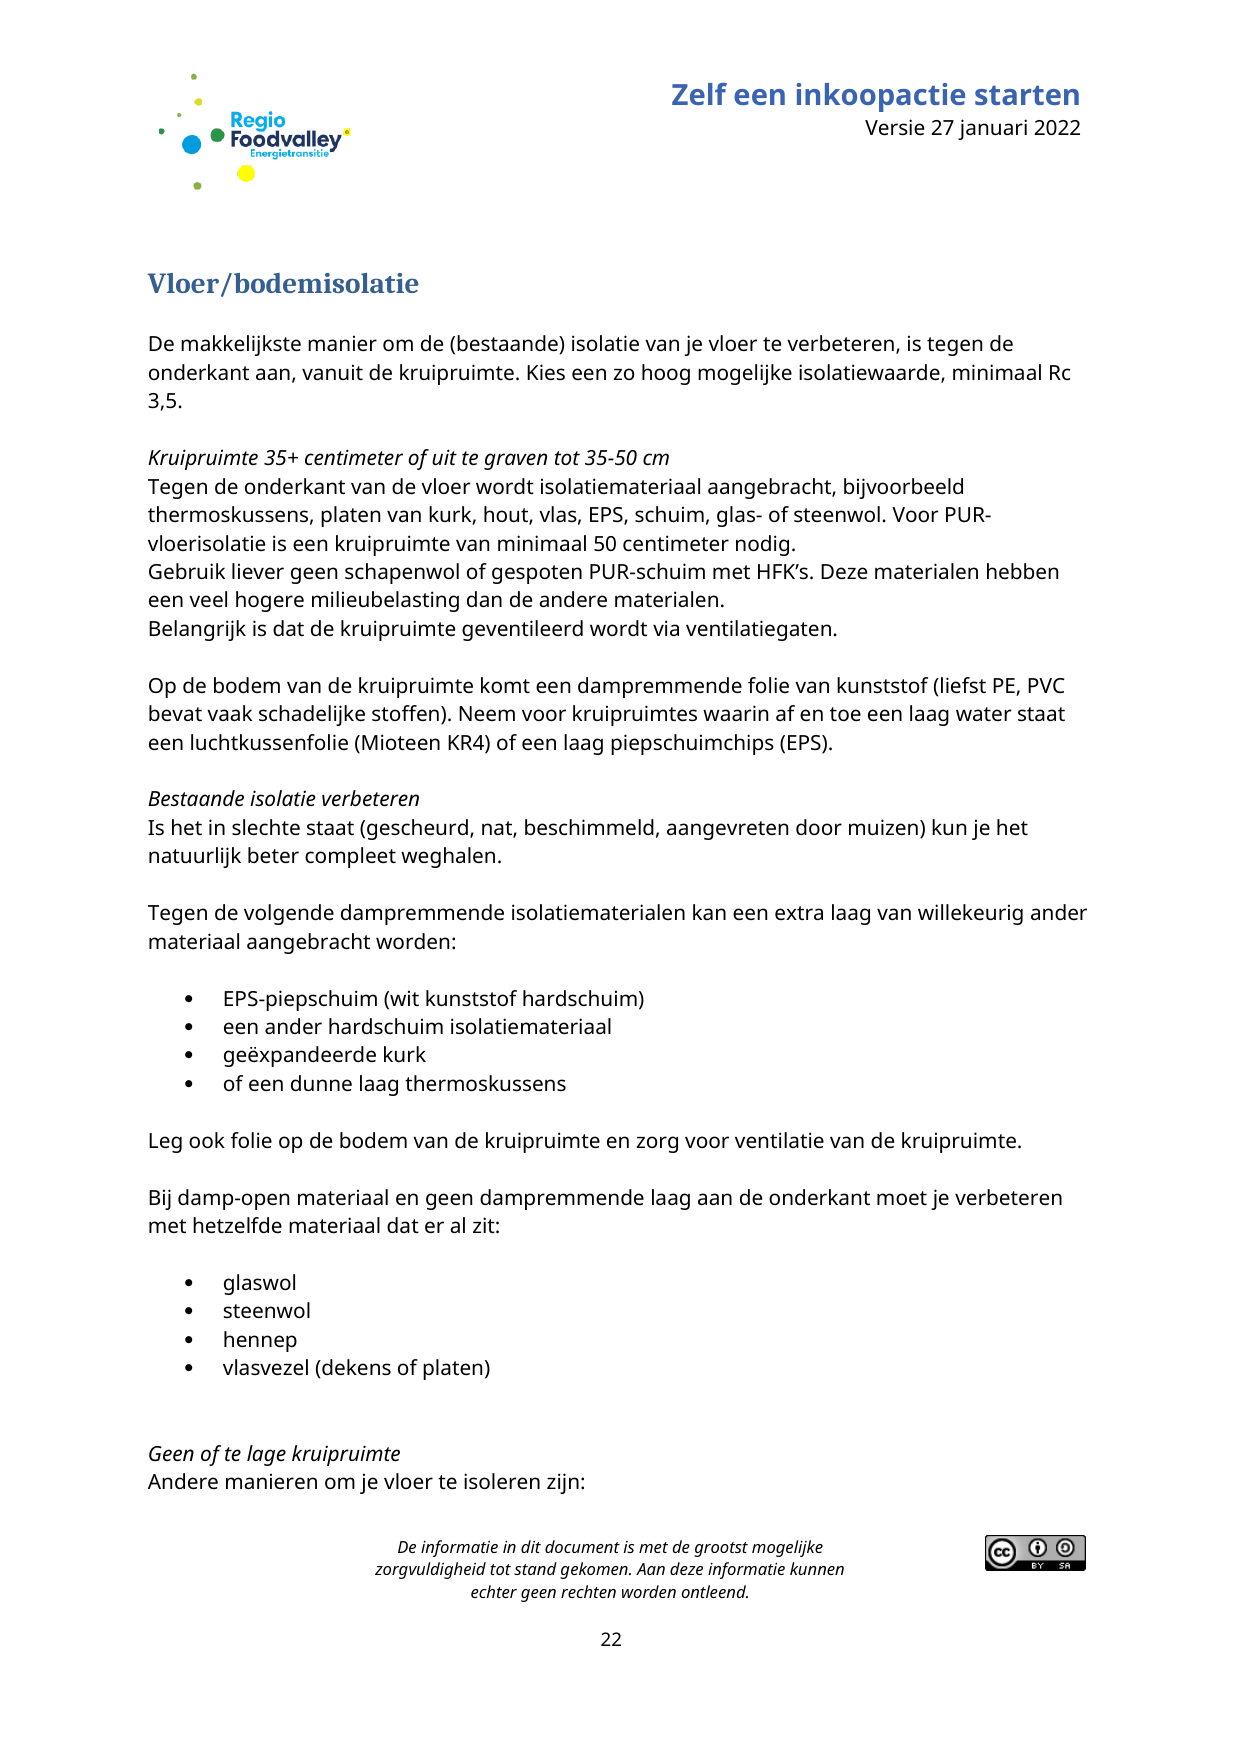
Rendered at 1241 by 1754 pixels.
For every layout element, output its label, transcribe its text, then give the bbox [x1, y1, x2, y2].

text De makkelijkste manier om de (bestaande) isolatie van je vloer te verbeteren, is tegen de onderkant aan, vanuit de kruipruimte. Kies een zo hoog mogelijke isolatiewaarde, minimaal Rc 3,5. [148, 329, 1092, 415]
text Bij damp-open materiaal en geen dampremmende laag aan de onderkant moet je verbeteren met hetzelfde materiaal dat er al zit: [148, 1183, 1092, 1239]
list vlasvezel (dekens of platen) [185, 1353, 1092, 1382]
list geëxpandeerde kurk [185, 1041, 1092, 1069]
picture [985, 1535, 1086, 1571]
text Tegen de volgende dampremmende isolatiematerialen kan een extra laag van willekeurig ander materiaal aangebracht worden: [148, 898, 1092, 955]
subtitle Vloer/bodemisolatie [148, 268, 1092, 301]
text Op de bodem van de kruipruimte komt een dampremmende folie van kunststof (liefst PE, PVC bevat vaak schadelijke stoffen). Neem voor kruipruimtes waarin af en toe een laag water staat een luchtkussenfolie (Mioteen KR4) of een laag piepschuimchips (EPS). [148, 671, 1092, 756]
list glaswol [185, 1268, 1092, 1296]
list of een dunne laag thermoskussens [185, 1069, 1092, 1097]
text Leg ook folie op de bodem van de kruipruimte en zorg voor ventilatie van de kruipruimte. [148, 1126, 1092, 1154]
text Bestaande isolatie verbeteren [148, 784, 1092, 813]
list EPS-piepschuim (wit kunststof hardschuim) [185, 984, 1092, 1012]
text Gebruik liever geen schapenwol of gespoten PUR-schuim met HFK’s. Deze materialen hebben een veel hogere milieubelasting dan de andere materialen. [148, 557, 1092, 614]
text Is het in slechte staat (gescheurd, nat, beschimmeld, aangevreten door muizen) kun je het natuurlijk beter compleet weghalen. [148, 813, 1092, 870]
list hennep [185, 1325, 1092, 1353]
list steenwol [185, 1296, 1092, 1325]
picture [158, 73, 351, 190]
text Tegen de onderkant van de vloer wordt isolatiemateriaal aangebracht, bijvoorbeeld thermoskussens, platen van kurk, hout, vlas, EPS, schuim, glas- of steenwol. Voor PUR-vloerisolatie is een kruipruimte van minimaal 50 centimeter nodig. [148, 472, 1092, 557]
list een ander hardschuim isolatiemateriaal [185, 1012, 1092, 1041]
text Geen of te lage kruipruimte [148, 1439, 1092, 1467]
text Belangrijk is dat de kruipruimte geventileerd wordt via ventilatiegaten. [148, 614, 1092, 642]
text Andere manieren om je vloer te isoleren zijn: [148, 1467, 1092, 1496]
text Kruipruimte 35+ centimeter of uit te graven tot 35-50 cm [148, 443, 1092, 472]
